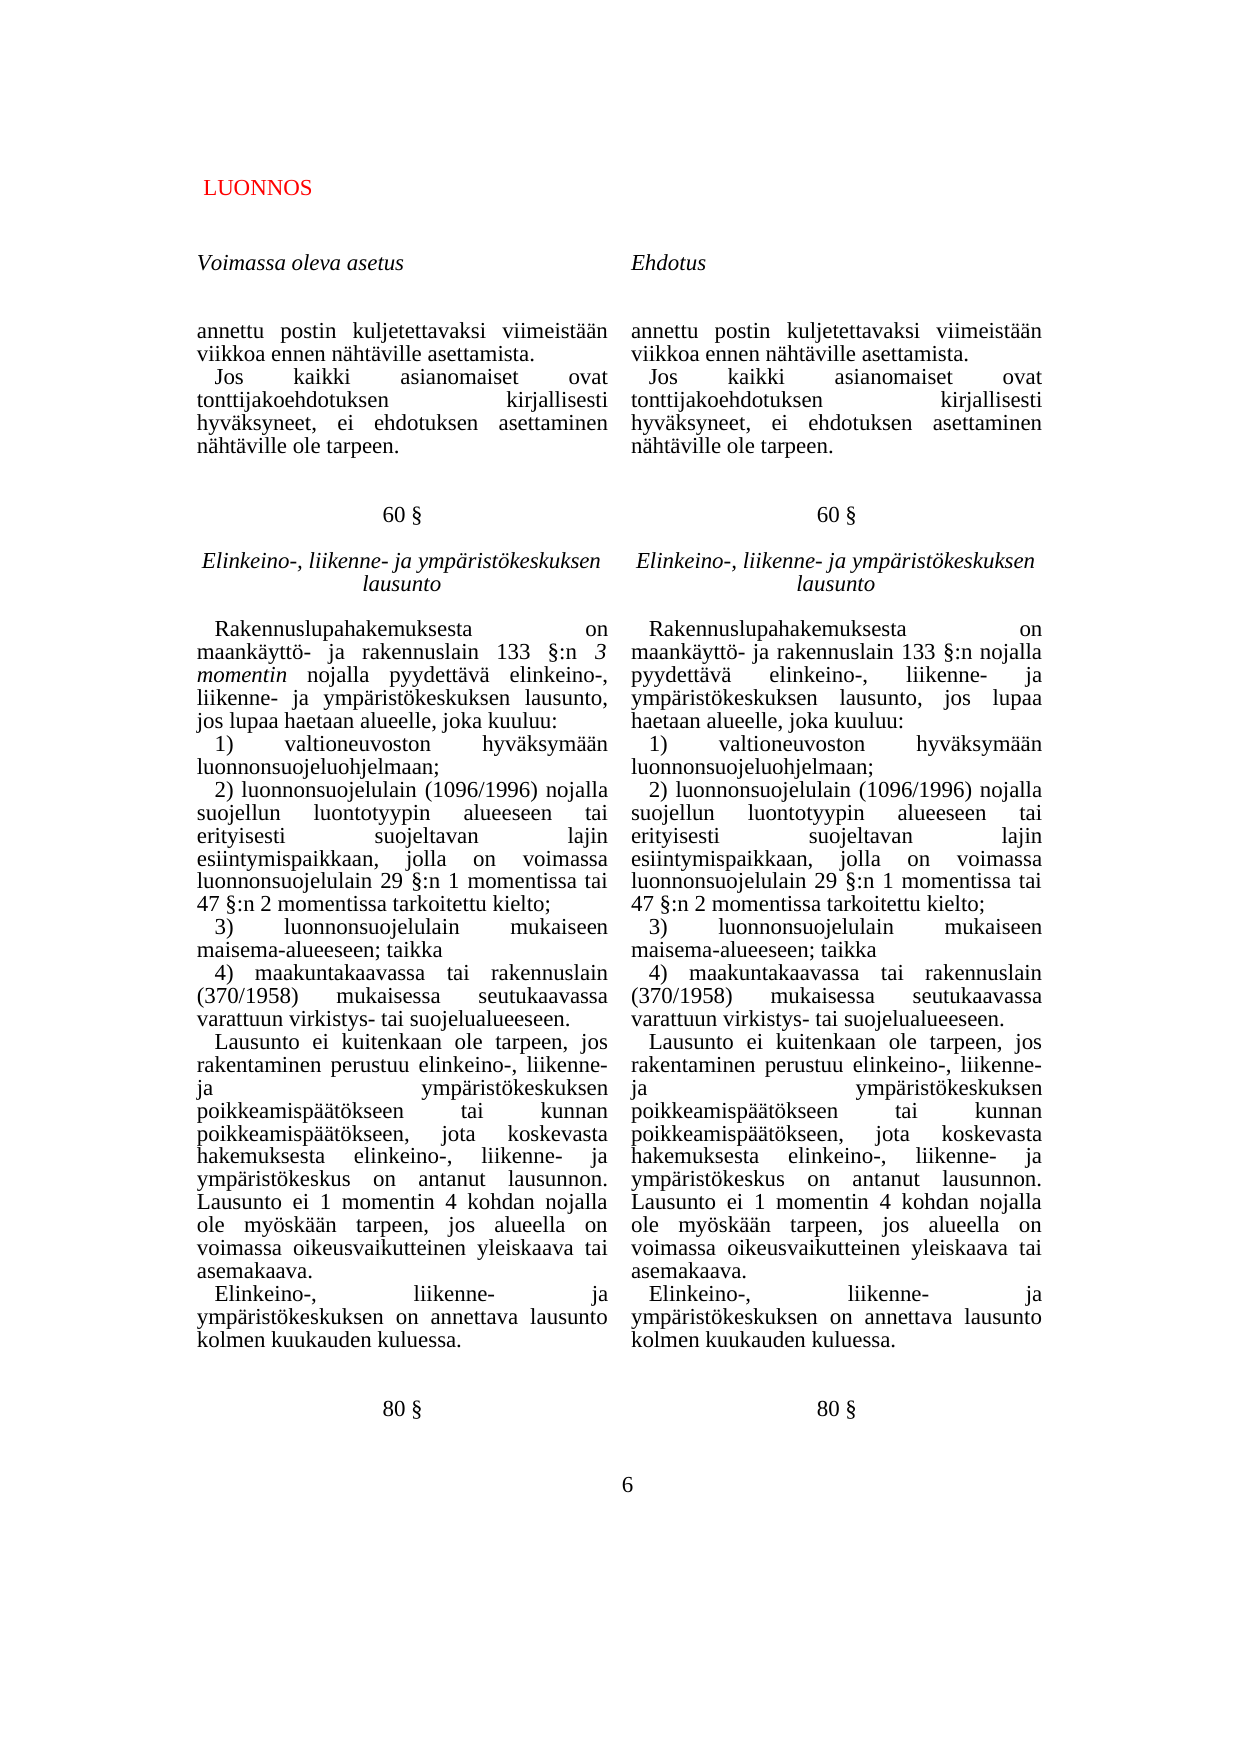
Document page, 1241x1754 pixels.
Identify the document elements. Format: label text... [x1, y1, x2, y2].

table_header Ehdotus [620, 252, 1054, 321]
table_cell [185, 321, 619, 504]
table_header Voimassa oleva asetus [185, 252, 619, 321]
table_cell 60 § Elinkeino-, liikenne- ja ympäristökeskuksen lausunto Rakennuslupahakemuksesta on maankäyttö- ja rakennuslain 133 §:n 3 momentin nojalla pyydettävä elinkeino-, liikenne- ja ympäristökeskuksen lausunto, jos lupaa haetaan alueelle, joka kuuluu: 1) valtioneuvoston hyväksymään luonnonsuojeluohjelmaan; 2) luonnonsuojelulain (1096/1996) nojalla suojellun luontotyypin alueeseen tai erityisesti suojeltavan lajin esiintymispaikkaan, jolla on voimassa luonnonsuojelulain 29 §:n 1 momentissa tai 47 §:n 2 momentissa tarkoitettu kielto; 3) luonnonsuojelulain mukaiseen maisema-alueeseen; taikka 4) maakuntakaavassa tai rakennuslain (370/1958) mukaisessa seutukaavassa varattuun virkistys- tai suojelualueeseen. Lausunto ei kuitenkaan ole tarpeen, jos rakentaminen perustuu elinkeino-, liikenne- ja ympäristökeskuksen poikkeamispäätökseen tai kunnan poikkeamispäätökseen, jota koskevasta hakemuksesta elinkeino-, liikenne- ja ympäristökeskus on antanut lausunnon. Lausunto ei 1 momentin 4 kohdan nojalla ole myöskään tarpeen, jos alueella on voimassa oikeusvaikutteinen yleiskaava tai asemakaava. Elinkeino-, liikenne- ja ympäristökeskuksen on annettava lausunto kolmen kuukauden kuluessa. [185, 504, 619, 1398]
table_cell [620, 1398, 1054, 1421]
table_cell 60 § Elinkeino-, liikenne- ja ympäristökeskuksen lausunto Rakennuslupahakemuksesta on maankäyttö- ja rakennuslain 133 §:n nojalla pyydettävä elinkeino-, liikenne- ja ympäristökeskuksen lausunto, jos lupaa haetaan alueelle, joka kuuluu: 1) valtioneuvoston hyväksymään luonnonsuojeluohjelmaan; 2) luonnonsuojelulain (1096/1996) nojalla suojellun luontotyypin alueeseen tai erityisesti suojeltavan lajin esiintymispaikkaan, jolla on voimassa luonnonsuojelulain 29 §:n 1 momentissa tai 47 §:n 2 momentissa tarkoitettu kielto; 3) luonnonsuojelulain mukaiseen maisema-alueeseen; taikka 4) maakuntakaavassa tai rakennuslain (370/1958) mukaisessa seutukaavassa varattuun virkistys- tai suojelualueeseen. Lausunto ei kuitenkaan ole tarpeen, jos rakentaminen perustuu elinkeino-, liikenne- ja ympäristökeskuksen poikkeamispäätökseen tai kunnan poikkeamispäätökseen, jota koskevasta hakemuksesta elinkeino-, liikenne- ja ympäristökeskus on antanut lausunnon. Lausunto ei 1 momentin 4 kohdan nojalla ole myöskään tarpeen, jos alueella on voimassa oikeusvaikutteinen yleiskaava tai asemakaava. Elinkeino-, liikenne- ja ympäristökeskuksen on annettava lausunto kolmen kuukauden kuluessa. [620, 504, 1054, 1398]
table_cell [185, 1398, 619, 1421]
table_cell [620, 321, 1054, 504]
